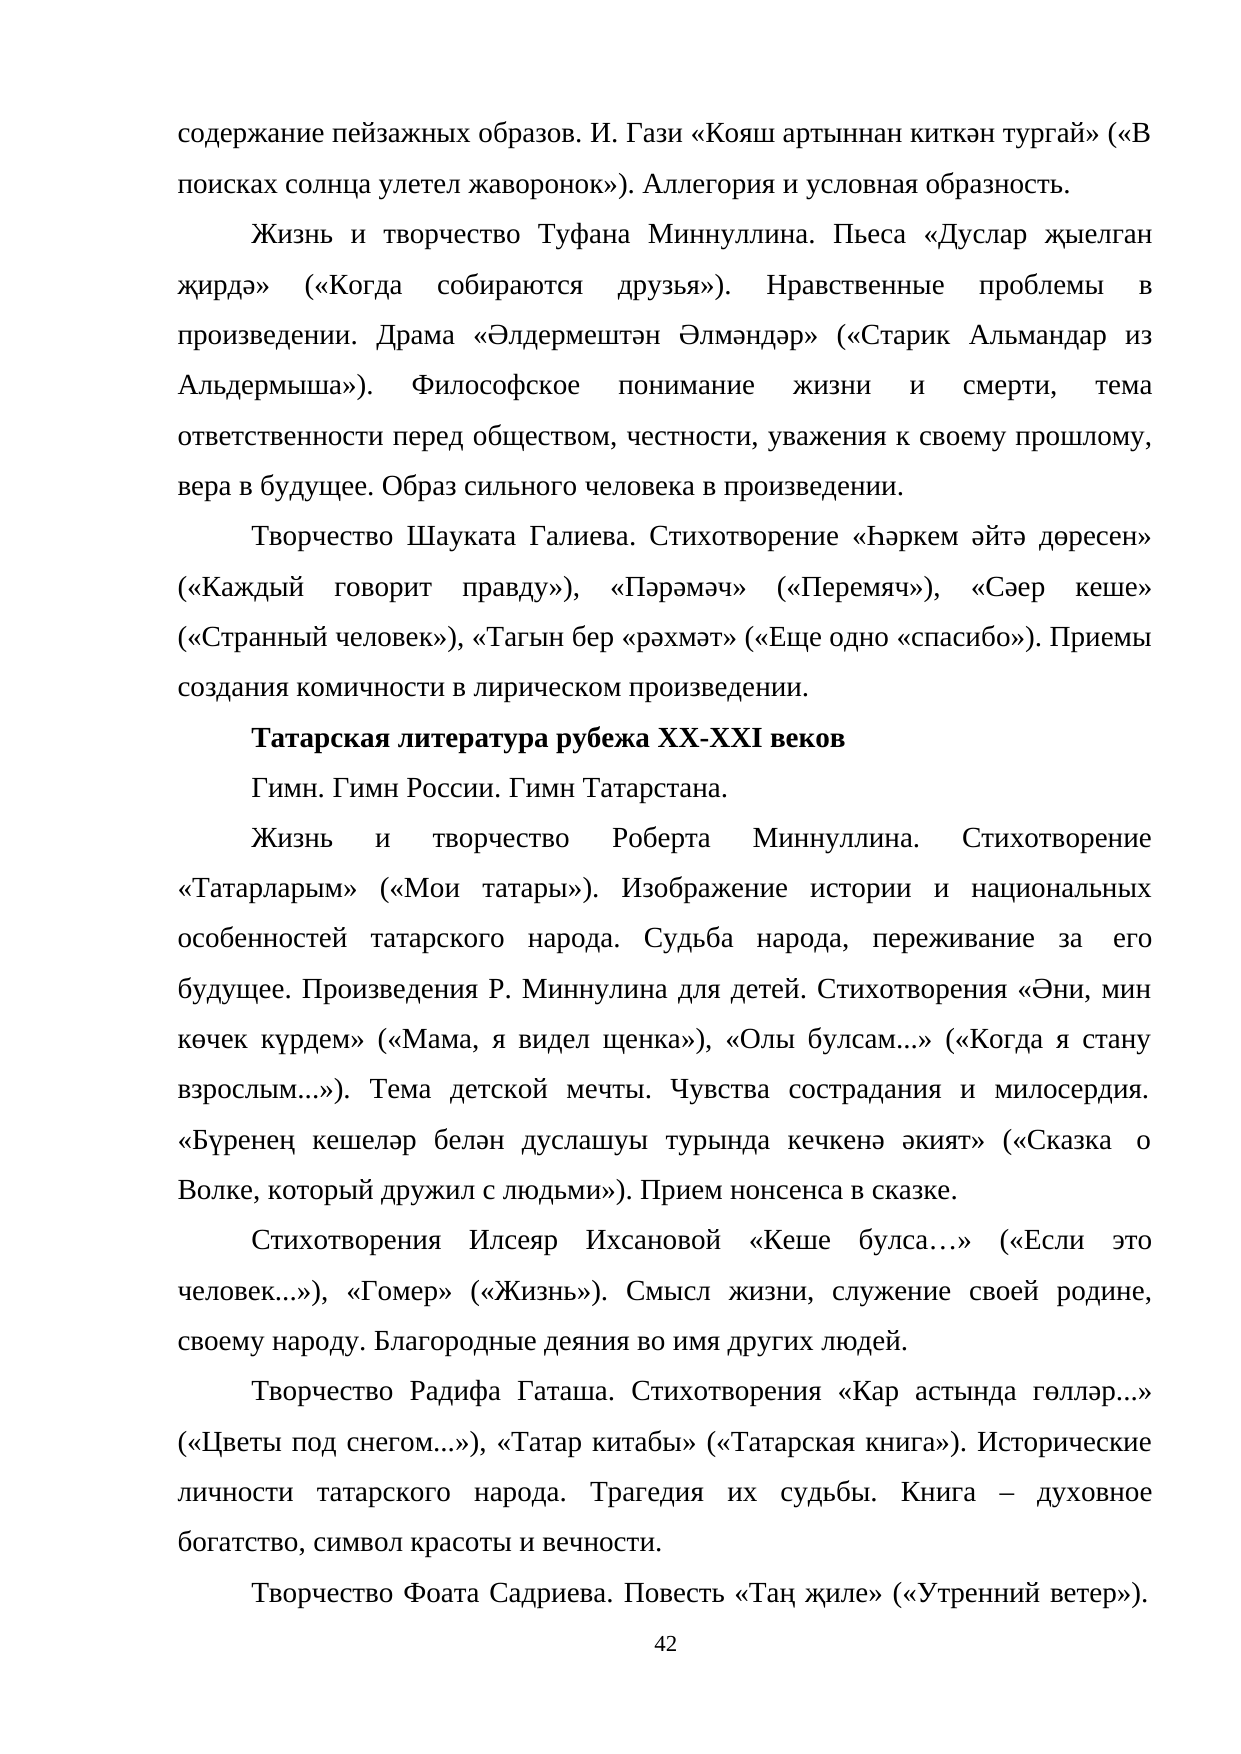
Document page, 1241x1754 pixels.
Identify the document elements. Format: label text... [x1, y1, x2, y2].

text «Татарларым» («Мои татары»). Изображение истории и национальных особенностей татарского народа. Судьба народа, переживание за его будущее. Произведения Р. Миннулина для детей. Стихотворения «Әни, мин көчек күрдем» («Мама, я видел щенка»), «Олы булсам...» («Когда я стану взрослым...»). Тема детской мечты. Чувства сострадания и милосердия. [177, 870, 1152, 1105]
text Творчество Радифа Гаташа. Стихотворения «Кар астында гөлләр...» («Цветы под снегом...»), «Татар китабы» («Татарская книга»). Исторические личности татарского народа. Трагедия их судьбы. Книга – духовное богатство, символ красоты и вечности. [177, 1373, 1152, 1558]
text Жизнь и творчество Роберта Миннуллина. Стихотворение [251, 820, 1188, 853]
text Татарская литература рубежа XX-XXI веков [251, 720, 1188, 753]
text Творчество Фоата Садриева. Повесть «Таң җиле» («Утренний ветер»). [251, 1575, 1188, 1608]
text Гимн. Гимн России. Гимн Татарстана. [251, 770, 1188, 803]
text Творчество Шауката Галиева. Стихотворение «Һәркем әйтә дөресен» («Каждый говорит правду»), «Пәрәмәч» («Перемяч»), «Сәер кеше» («Странный человек»), «Тагын бер «рәхмәт» («Еще одно «спасибо»). Приемы создания комичности в лирическом произведении. [177, 518, 1152, 703]
text содержание пейзажных образов. И. Гази «Кояш артыннан киткән тургай» («В поисках солнца улетел жаворонок»). Аллегория и условная образность. [177, 115, 1152, 199]
text Стихотворения Илсеяр Ихсановой «Кеше булса…» («Если это человек...»), «Гомер» («Жизнь»). Смысл жизни, служение своей родине, своему народу. Благородные деяния во имя других людей. [177, 1222, 1152, 1357]
text «Бүренең кешеләр белән дуслашуы турында кечкенә әкият» («Сказка о Волке, который дружил с людьми»). Прием нонсенса в сказке. [177, 1122, 1151, 1206]
text Жизнь и творчество Туфана Миннуллина. Пьеса «Дуслар җыелган җирдә» («Когда собираются друзья»). Нравственные проблемы в произведении. Драма «Әлдермештән Әлмәндәр» («Старик Альмандар из Альдермыша»). Философское понимание жизни и смерти, тема ответственности перед обществом, честности, уважения к своему прошлому, вера в будущее. Образ сильного человека в произведении. [177, 217, 1152, 502]
